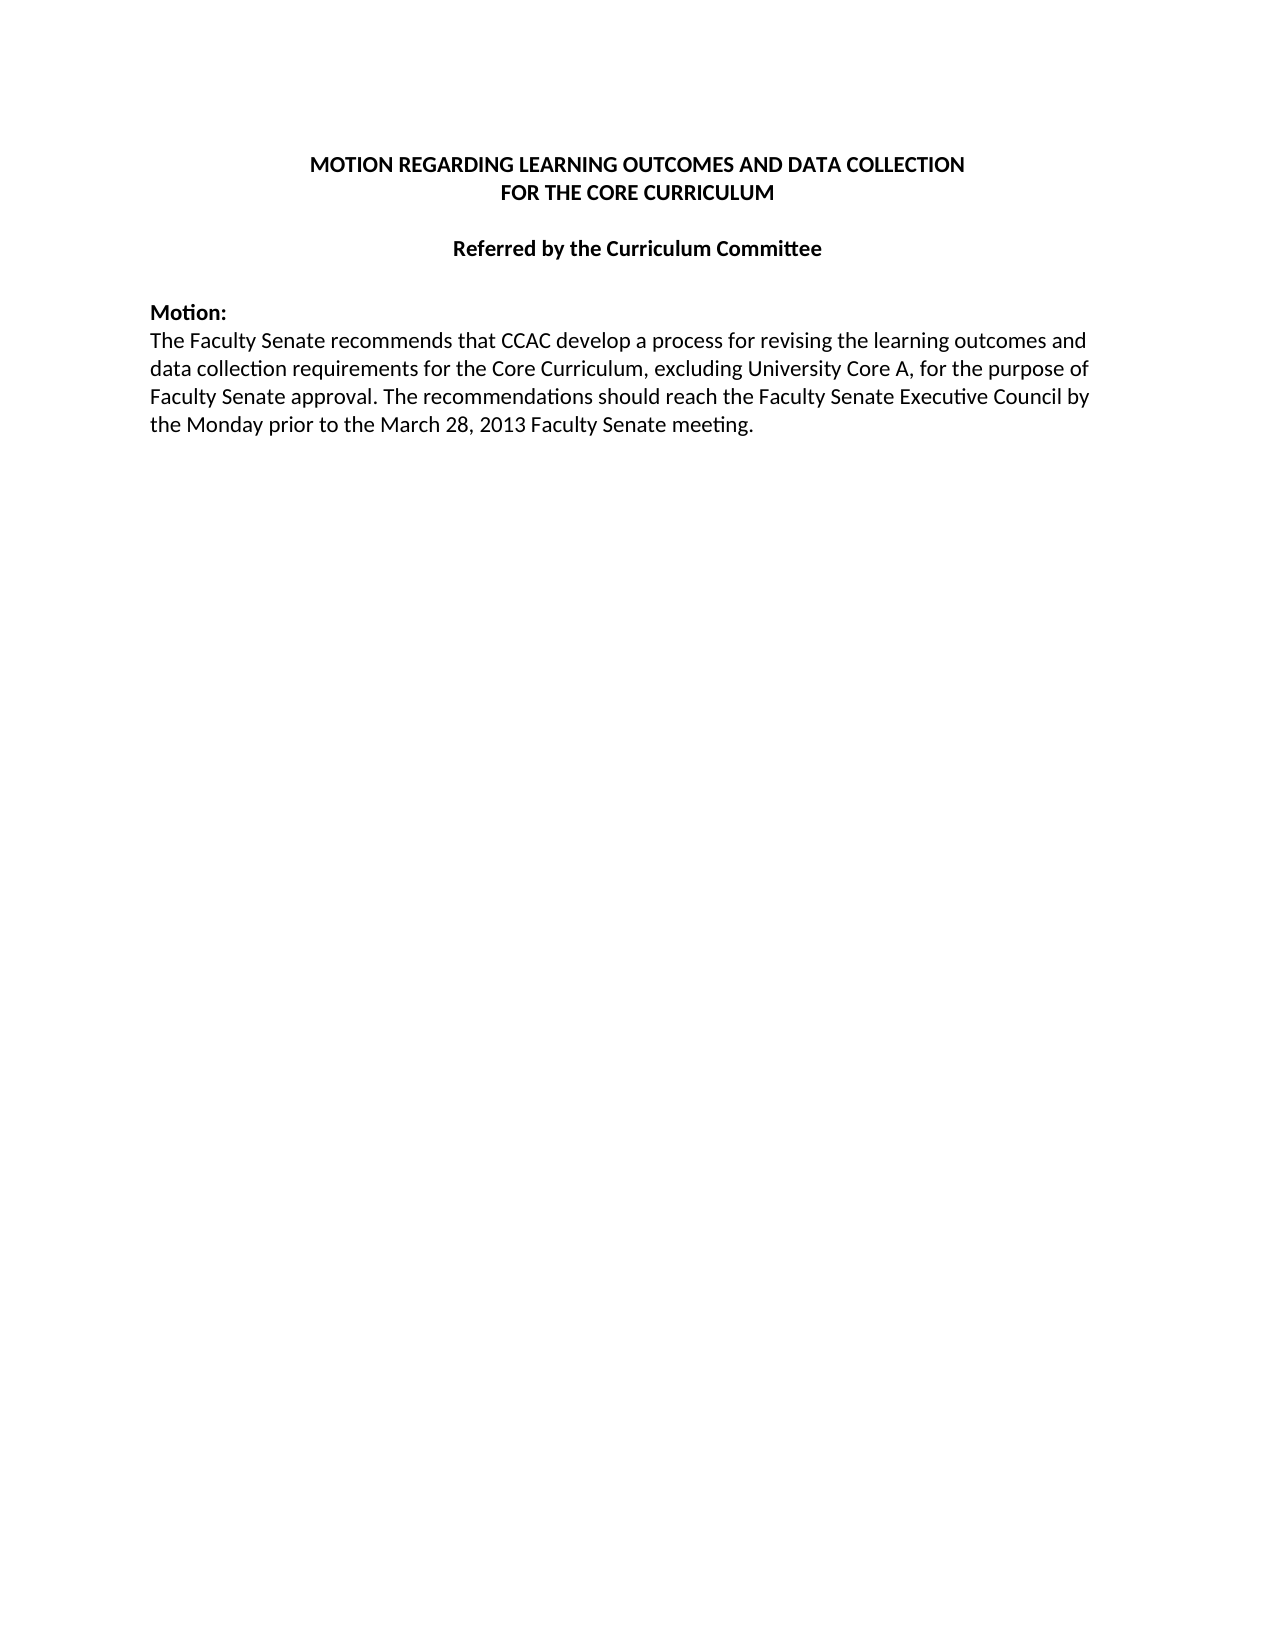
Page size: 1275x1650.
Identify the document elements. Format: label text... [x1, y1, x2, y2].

text FOR THE CORE CURRICULUM [150, 178, 1125, 206]
text The Faculty Senate recommends that CCAC develop a process for revising the learning outcomes and data collection requirements for the Core Curriculum, excluding University Core A, for the purpose of Faculty Senate approval. The recommendations should reach the Faculty Senate Executive Council by the Monday prior to the March 28, 2013 Faculty Senate meeting. [150, 326, 1125, 438]
text Referred by the Curriculum Committee [150, 234, 1125, 262]
text Motion: [150, 298, 1125, 326]
text MOTION REGARDING LEARNING OUTCOMES AND DATA COLLECTION [150, 150, 1125, 178]
